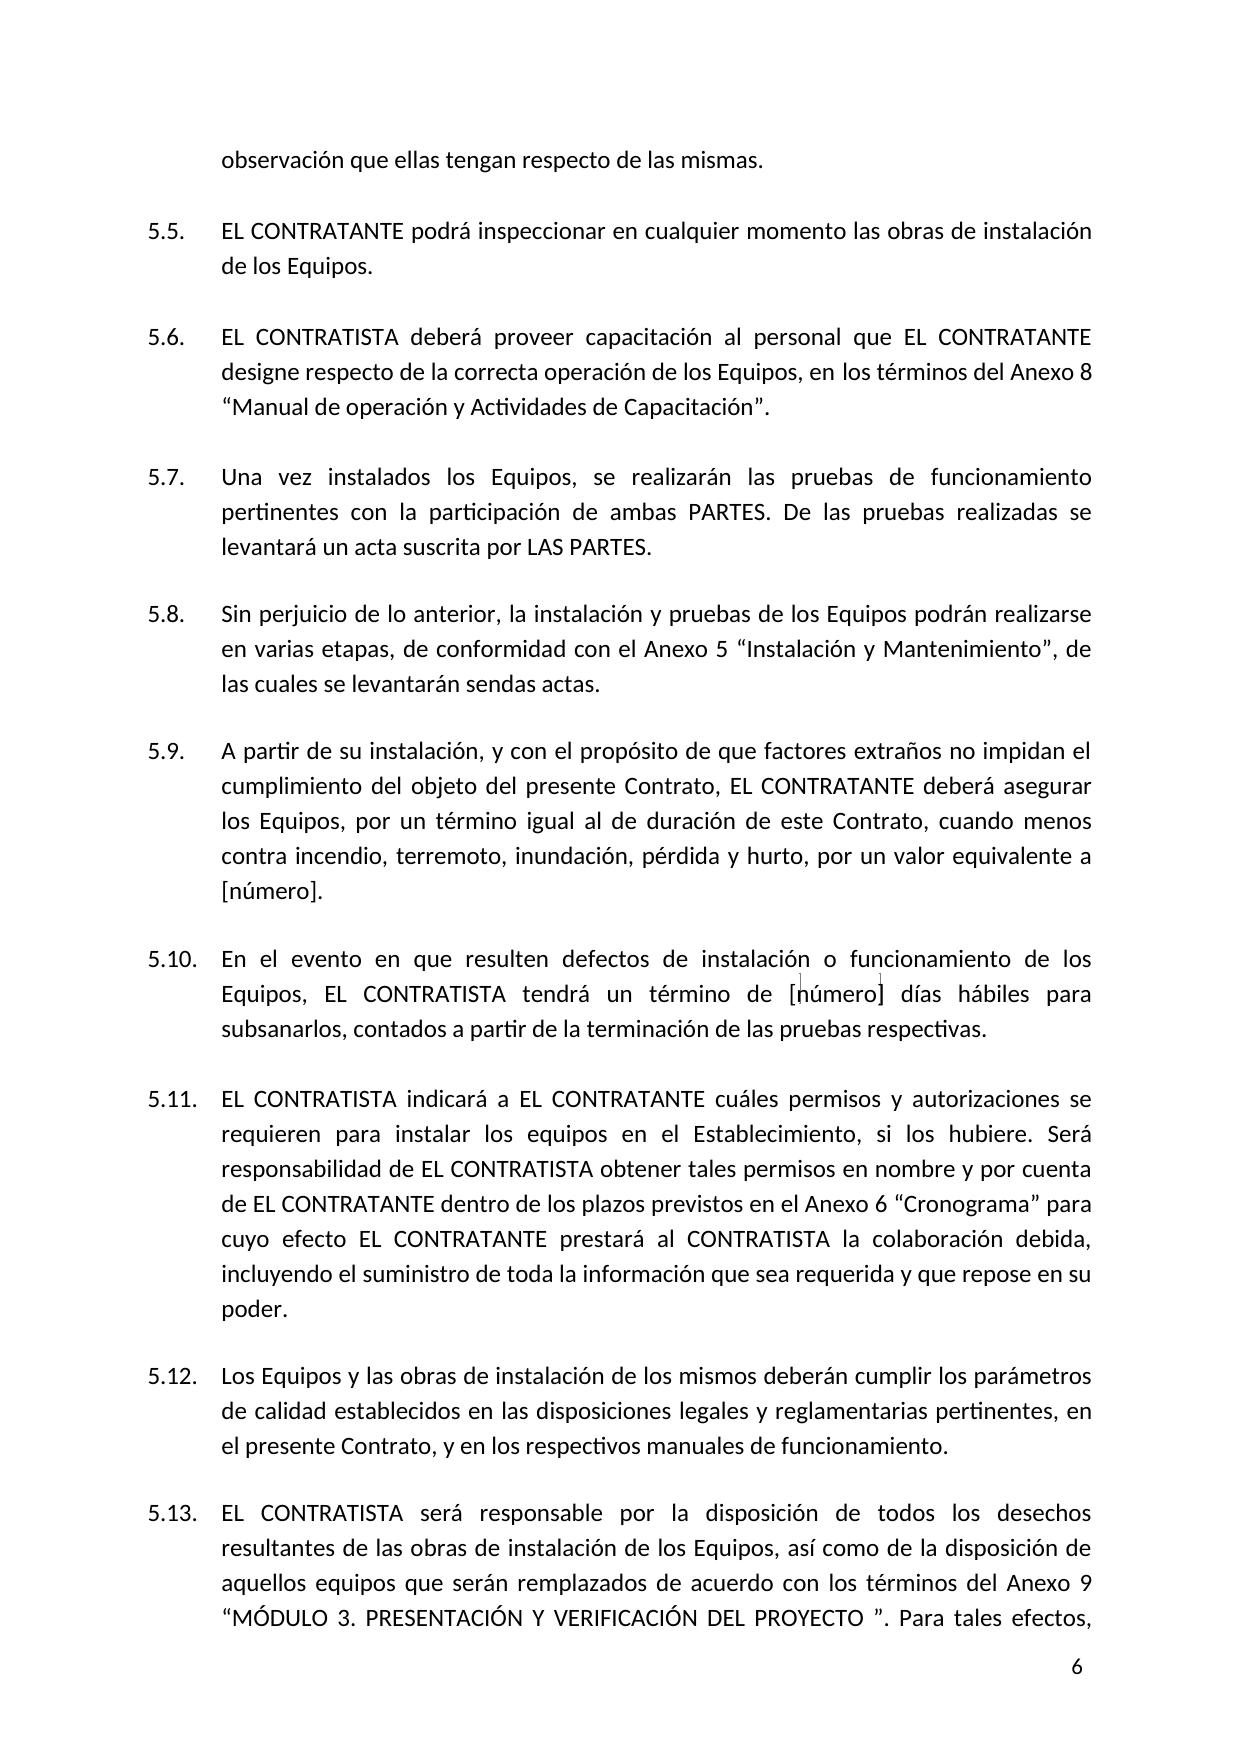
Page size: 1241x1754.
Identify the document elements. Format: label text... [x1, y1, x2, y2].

list Una vez instalados los Equipos, se realizarán las pruebas de funcionamiento pertinentes con la participación de ambas PARTES. De las pruebas realizadas se levantará un acta suscrita por LAS PARTES. [147, 461, 1093, 562]
list Sin perjuicio de lo anterior, la instalación y pruebas de los Equipos podrán realizarse en varias etapas, de conformidad con el Anexo 5 “Instalación y Mantenimiento”, de las cuales se levantarán sendas actas. [147, 598, 1093, 699]
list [147, 1497, 1093, 1633]
list En el evento en que resulten defectos de instalación o funcionamiento de los Equipos, EL CONTRATISTA tendrá un término de [número] días hábiles para subsanarlos, contados a partir de la terminación de las pruebas respectivas. [147, 943, 1093, 1043]
list EL CONTRATISTA deberá proveer capacitación al personal que EL CONTRATANTE designe respecto de la correcta operación de los Equipos, en los términos del Anexo 8 “Manual de operación y Actividades de Capacitación”. [147, 321, 1093, 422]
list EL CONTRATISTA indicará a EL CONTRATANTE cuáles permisos y autorizaciones se requieren para instalar los equipos en el Establecimiento, si los hubiere. Será responsabilidad de EL CONTRATISTA obtener tales permisos en nombre y por cuenta de EL CONTRATANTE dentro de los plazos previstos en el Anexo 6 “Cronograma” para cuyo efecto EL CONTRATANTE prestará al CONTRATISTA la colaboración debida, incluyendo el suministro de toda la información que sea requerida y que repose en su poder. [147, 1083, 1093, 1323]
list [147, 144, 1093, 174]
list A partir de su instalación, y con el propósito de que factores extraños no impidan el cumplimiento del objeto del presente Contrato, EL CONTRATANTE deberá asegurar los Equipos, por un término igual al de duración de este Contrato, cuando menos contra incendio, terremoto, inundación, pérdida y hurto, por un valor equivalente a [número]. [147, 736, 1093, 906]
list EL CONTRATANTE podrá inspeccionar en cualquier momento las obras de instalación de los Equipos. [147, 215, 1093, 280]
list Los Equipos y las obras de instalación de los mismos deberán cumplir los parámetros de calidad establecidos en las disposiciones legales y reglamentarias pertinentes, en el presente Contrato, y en los respectivos manuales de funcionamiento. [147, 1360, 1093, 1460]
